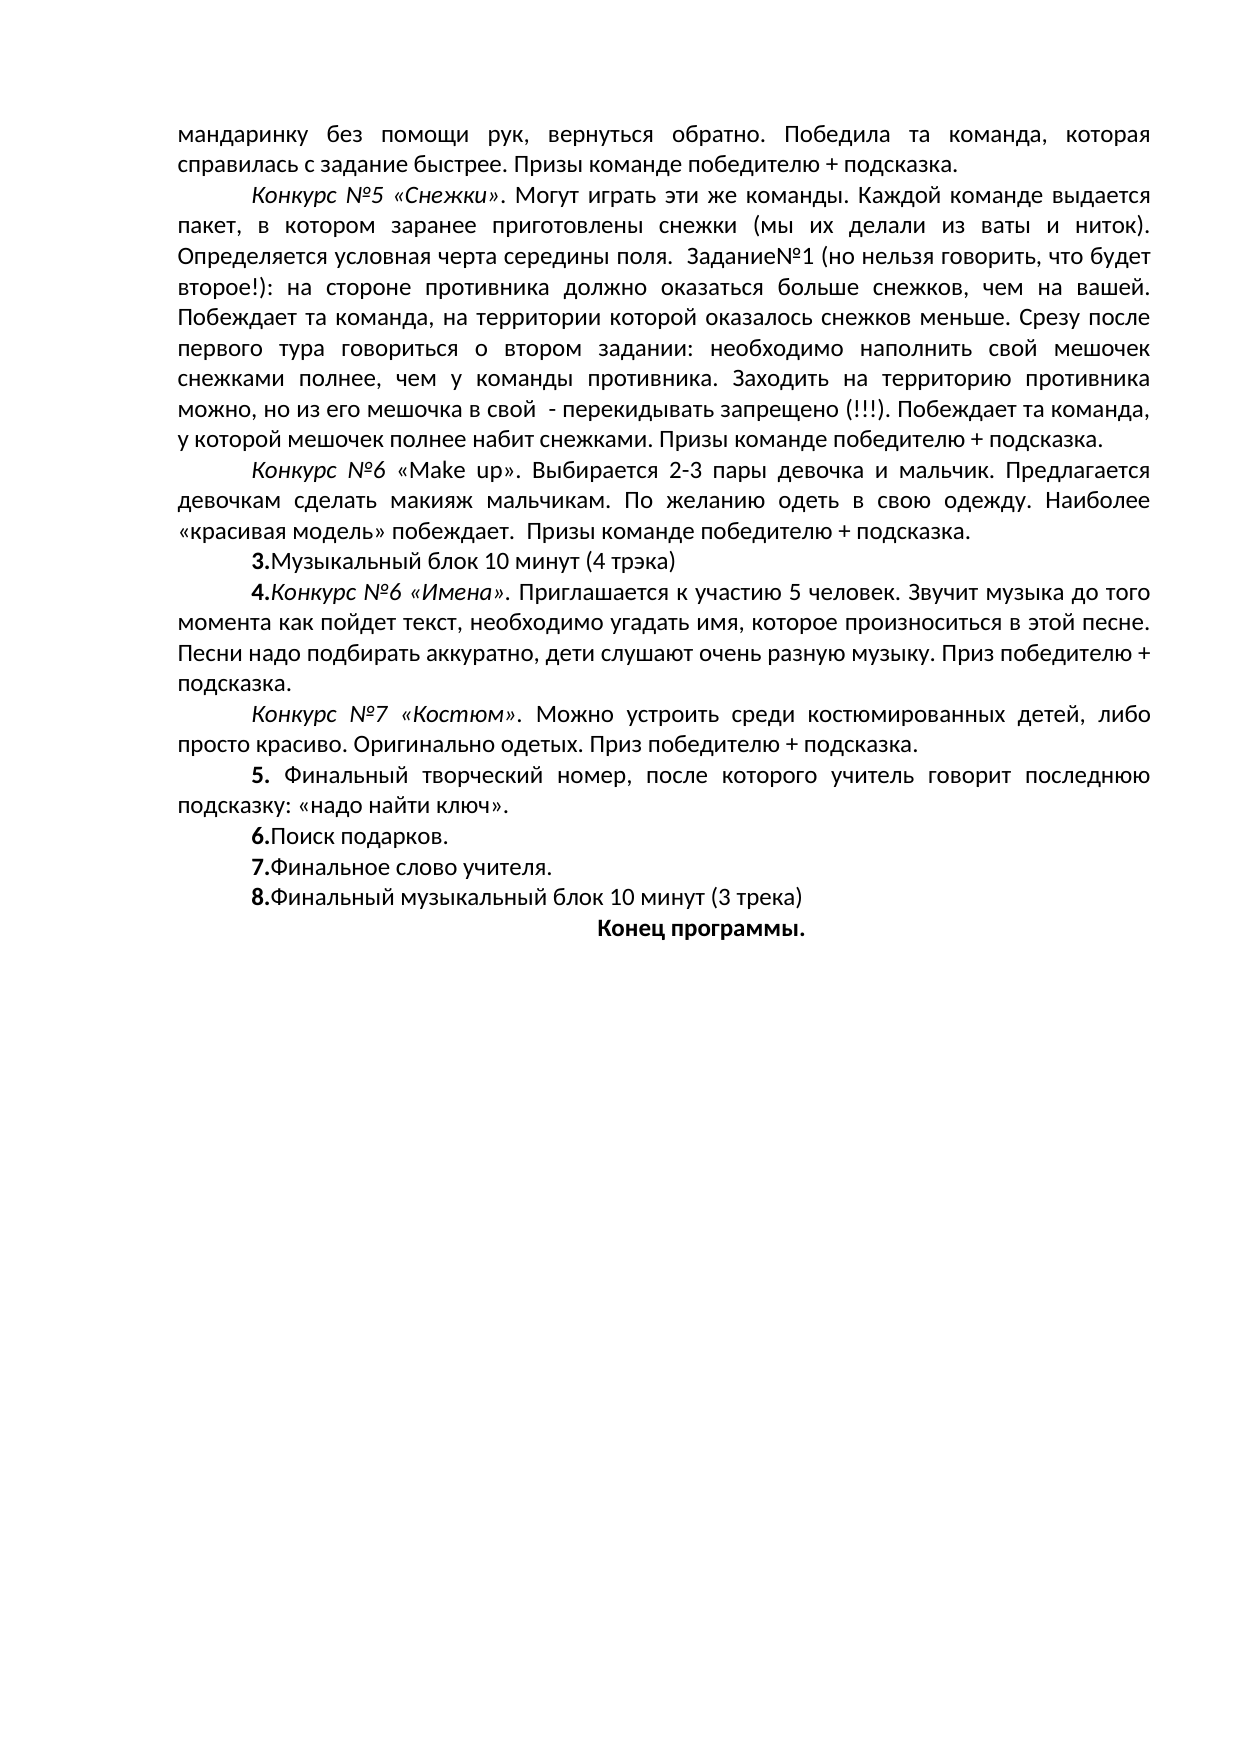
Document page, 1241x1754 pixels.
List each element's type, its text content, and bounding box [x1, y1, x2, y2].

text 7.Финальное слово учителя. [177, 851, 1152, 881]
text 6.Поиск подарков. [177, 820, 1152, 851]
text Конкурс №5 «Снежки». Могут играть эти же команды. Каждой команде выдается пакет, в котором заранее приготовлены снежки (мы их делали из ваты и ниток). Определяется условная черта середины поля. Задание№1 (но нельзя говорить, что будет второе!): на стороне противника должно оказаться больше снежков, чем на вашей. Побеждает та команда, на территории которой оказалось снежков меньше. Срезу после первого тура говориться о втором задании: необходимо наполнить свой мешочек снежками полнее, чем у команды противника. Заходить на территорию противника можно, но из его мешочка в свой - перекидывать запрещено (!!!). Побеждает та команда, у которой мешочек полнее набит снежками. Призы команде победителю + подсказка. [177, 179, 1152, 454]
text Конкурс №7 «Костюм». Можно устроить среди костюмированных детей, либо просто красиво. Оригинально одетых. Приз победителю + подсказка. [177, 698, 1152, 759]
text Конкурс №6 «Make up». Выбирается 2-3 пары девочка и мальчик. Предлагается девочкам сделать макияж мальчикам. По желанию одеть в свою одежду. Наиболее «красивая модель» побеждает. Призы команде победителю + подсказка. [177, 454, 1152, 545]
text 4.Конкурс №6 «Имена». Приглашается к участию 5 человек. Звучит музыка до того момента как пойдет текст, необходимо угадать имя, которое произноситься в этой песне. Песни надо подбирать аккуратно, дети слушают очень разную музыку. Приз победителю + подсказка. [177, 576, 1152, 698]
text 5. Финальный творческий номер, после которого учитель говорит последнюю подсказку: «надо найти ключ». [177, 759, 1152, 820]
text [177, 118, 1152, 179]
text Конец программы. [177, 912, 1152, 942]
text 8.Финальный музыкальный блок 10 минут (3 трека) [177, 881, 1152, 912]
text 3.Музыкальный блок 10 минут (4 трэка) [177, 545, 1152, 576]
